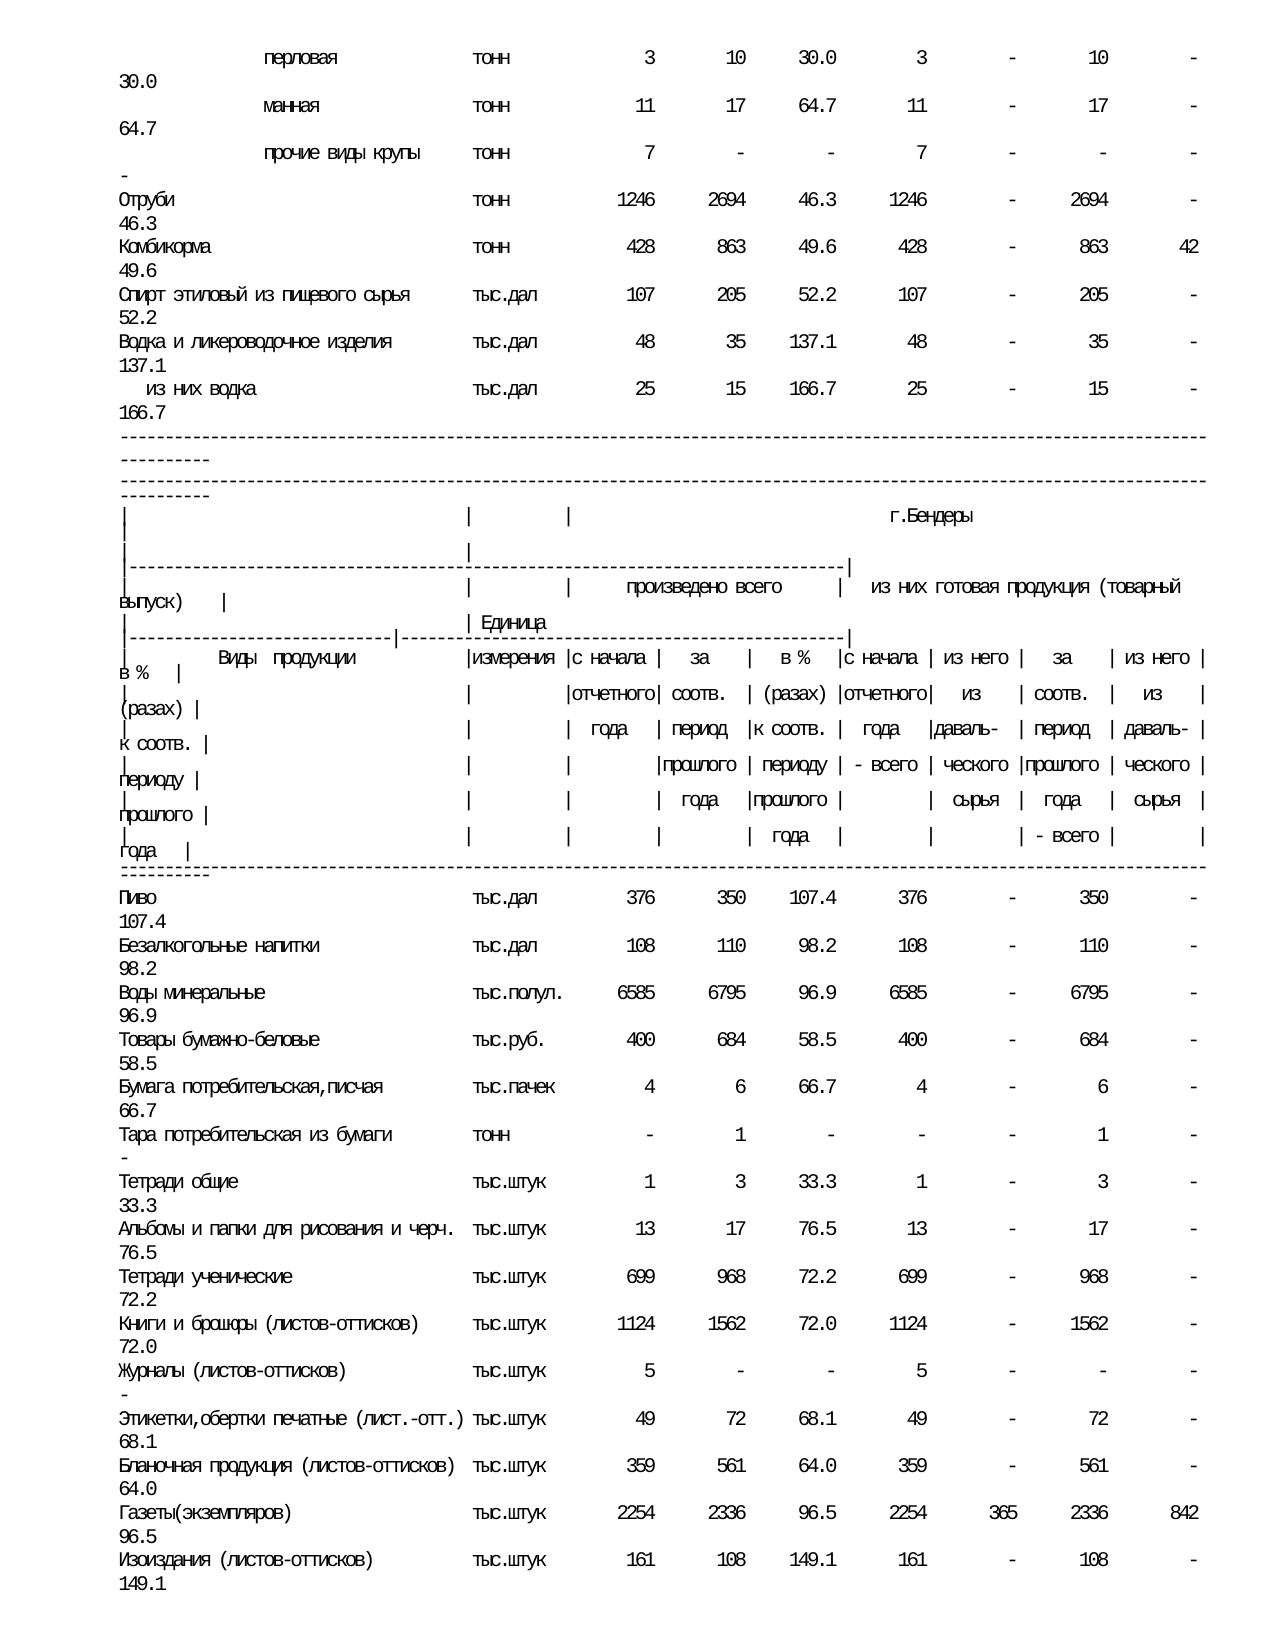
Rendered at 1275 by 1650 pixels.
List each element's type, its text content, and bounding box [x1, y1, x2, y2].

text Тара потребительская из бумаги тонн - 1 - - - 1 - - [118, 1124, 1216, 1171]
text | | | |прошлого | периоду | - всего | ческого |прошлого | ческого | периоду | [118, 757, 1216, 793]
text Пиво тыс.дал 376 350 107.4 376 - 350 - 107.4 [118, 887, 1216, 934]
text Тетради общие тыс.штук 1 3 33.3 1 - 3 - 33.3 [118, 1171, 1216, 1218]
text | | | | года |прошлого | | сырья | года | сырья |прошлого | [118, 793, 1216, 828]
text | | | года | период |к соотв. | года |даваль- | период | даваль- |к соотв. | [118, 722, 1216, 757]
text | | | | | года | | | - всего | | года | [118, 828, 1216, 864]
text Комбикорма тонн 428 863 49.6 428 - 863 42 49.6 [118, 236, 1216, 284]
text Книги и брошюры (листов-оттисков) тыс.штук 1124 1562 72.0 1124 - 1562 - 72.0 [118, 1313, 1216, 1360]
text | | Единица |-----------------------------|-------------------------------------------------| [118, 615, 1216, 651]
text Альбомы и папки для рисования и черч. тыс.штук 13 17 76.5 13 - 17 - 76.5 [118, 1218, 1216, 1266]
text | | | г.Бендеры | [118, 508, 1216, 544]
text | | | произведено всего | из них готовая продукция (товарный выпуск) | [118, 579, 1216, 615]
text Отруби тонн 1246 2694 46.3 1246 - 2694 - 46.3 [118, 189, 1216, 236]
text | Виды продукции |измерения |с начала | за | в % |с начала | из него | за | из него | в % | [118, 651, 1216, 686]
text Бумага потребительская,писчая тыс.пачек 4 6 66.7 4 - 6 - 66.7 [118, 1076, 1216, 1124]
text ---------------------------------------------------------------------------------------------------------------------------------- [118, 426, 1216, 473]
text Бланочная продукция (листов-оттисков) тыс.штук 359 561 64.0 359 - 561 - 64.0 [118, 1455, 1216, 1502]
text манная тонн 11 17 64.7 11 - 17 - 64.7 [118, 94, 1216, 142]
text Тетради ученические тыс.штук 699 968 72.2 699 - 968 - 72.2 [118, 1266, 1216, 1313]
text Газеты(экземпляров) тыс.штук 2254 2336 96.5 2254 365 2336 842 96.5 [118, 1502, 1216, 1549]
text ---------------------------------------------------------------------------------------------------------------------------------- [118, 864, 1216, 887]
text Этикетки,обертки печатные (лист.-отт.) тыс.штук 49 72 68.1 49 - 72 - 68.1 [118, 1407, 1216, 1455]
text Безалкогольные напитки тыс.дал 108 110 98.2 108 - 110 - 98.2 [118, 934, 1216, 982]
text перловая тонн 3 10 30.0 3 - 10 - 30.0 [118, 47, 1216, 94]
text Водка и ликероводочное изделия тыс.дал 48 35 137.1 48 - 35 - 137.1 [118, 331, 1216, 378]
text Воды минеральные тыс.полул. 6585 6795 96.9 6585 - 6795 - 96.9 [118, 982, 1216, 1029]
text | | |-------------------------------------------------------------------------------| [118, 544, 1216, 579]
text Изоиздания (листов-оттисков) тыс.штук 161 108 149.1 161 - 108 - 149.1 [118, 1549, 1216, 1597]
text | | |отчетного| соотв. | (разах) |отчетного| из | соотв. | из | (разах) | [118, 686, 1216, 722]
text прочие виды крупы тонн 7 - - 7 - - - - [118, 142, 1216, 189]
text Товары бумажно-беловые тыс.руб. 400 684 58.5 400 - 684 - 58.5 [118, 1029, 1216, 1076]
text Журналы (листов-оттисков) тыс.штук 5 - - 5 - - - - [118, 1360, 1216, 1407]
text Спирт этиловый из пищевого сырья тыс.дал 107 205 52.2 107 - 205 - 52.2 [118, 284, 1216, 331]
text ---------------------------------------------------------------------------------------------------------------------------------- [118, 473, 1216, 508]
text из них водка тыс.дал 25 15 166.7 25 - 15 - 166.7 [118, 378, 1216, 426]
